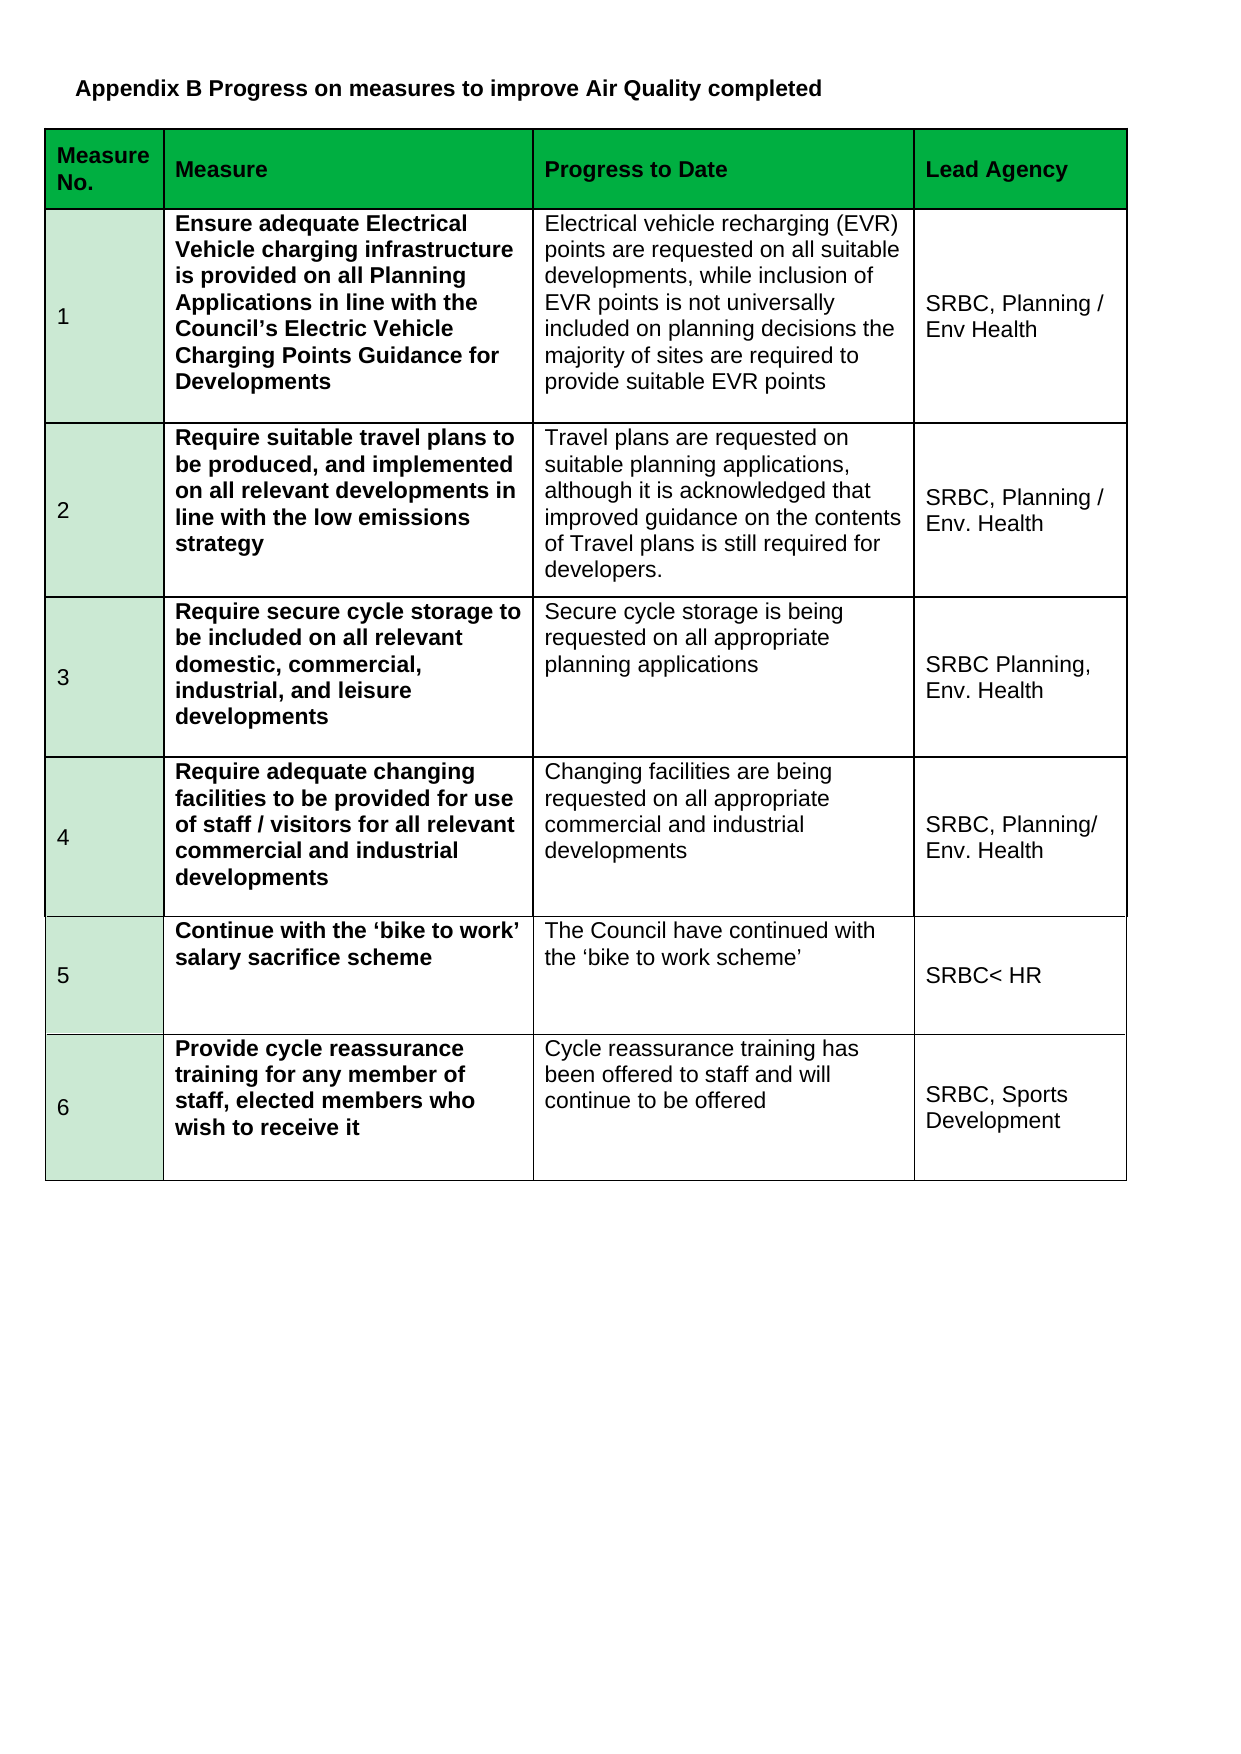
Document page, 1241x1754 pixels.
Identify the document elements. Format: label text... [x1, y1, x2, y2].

table_cell SRBC, Planning / Env Health [915, 210, 1126, 422]
table_cell 3 [46, 598, 163, 756]
table_cell Cycle reassurance training has been offered to staff and will continue to be offered [534, 1035, 914, 1180]
table_cell Electrical vehicle recharging (EVR) points are requested on all suitable developments, while inclusion of EVR points is not universally included on planning decisions the majority of sites are required to provide suitable EVR points [534, 210, 913, 422]
table_cell Secure cycle storage is being requested on all appropriate planning applications [534, 598, 913, 756]
table_cell 2 [46, 424, 163, 596]
table_cell 4 [46, 758, 163, 916]
table_cell Continue with the ‘bike to work’ salary sacrifice scheme [164, 917, 533, 1033]
table_cell Provide cycle reassurance training for any member of staff, elected members who wish to receive it [164, 1035, 533, 1180]
table_cell Require suitable travel plans to be produced, and implemented on all relevant developments in line with the low emissions strategy [165, 424, 532, 596]
table_header Measure No. [46, 130, 163, 208]
table_cell SRBC, Planning/ Env. Health [915, 758, 1126, 916]
table_cell SRBC< HR [915, 916, 1126, 1033]
table_cell The Council have continued with the ‘bike to work scheme’ [534, 917, 914, 1033]
table_header Lead Agency [915, 130, 1126, 208]
table_cell 5 [46, 917, 163, 1033]
table_cell SRBC, Planning / Env. Health [915, 424, 1126, 596]
table_cell Travel plans are requested on suitable planning applications, although it is acknowledged that improved guidance on the contents of Travel plans is still required for developers. [534, 424, 913, 596]
table_cell SRBC, Sports Development [915, 1034, 1126, 1180]
table_cell Changing facilities are being requested on all appropriate commercial and industrial developments [534, 758, 913, 916]
table_cell Require adequate changing facilities to be provided for use of staff / visitors for all relevant commercial and industrial developments [165, 758, 532, 916]
table_header Progress to Date [534, 130, 913, 208]
table_cell Require secure cycle storage to be included on all relevant domestic, commercial, industrial, and leisure developments [165, 598, 532, 756]
table_cell Ensure adequate Electrical Vehicle charging infrastructure is provided on all Planning Applications in line with the Council’s Electric Vehicle Charging Points Guidance for Developments [165, 210, 532, 422]
table_cell 6 [46, 1035, 163, 1180]
table_cell 1 [46, 210, 163, 422]
table_cell SRBC Planning, Env. Health [915, 598, 1126, 756]
text Appendix B Progress on measures to improve Air Quality completed [75, 75, 1165, 101]
table_header Measure [165, 130, 532, 208]
